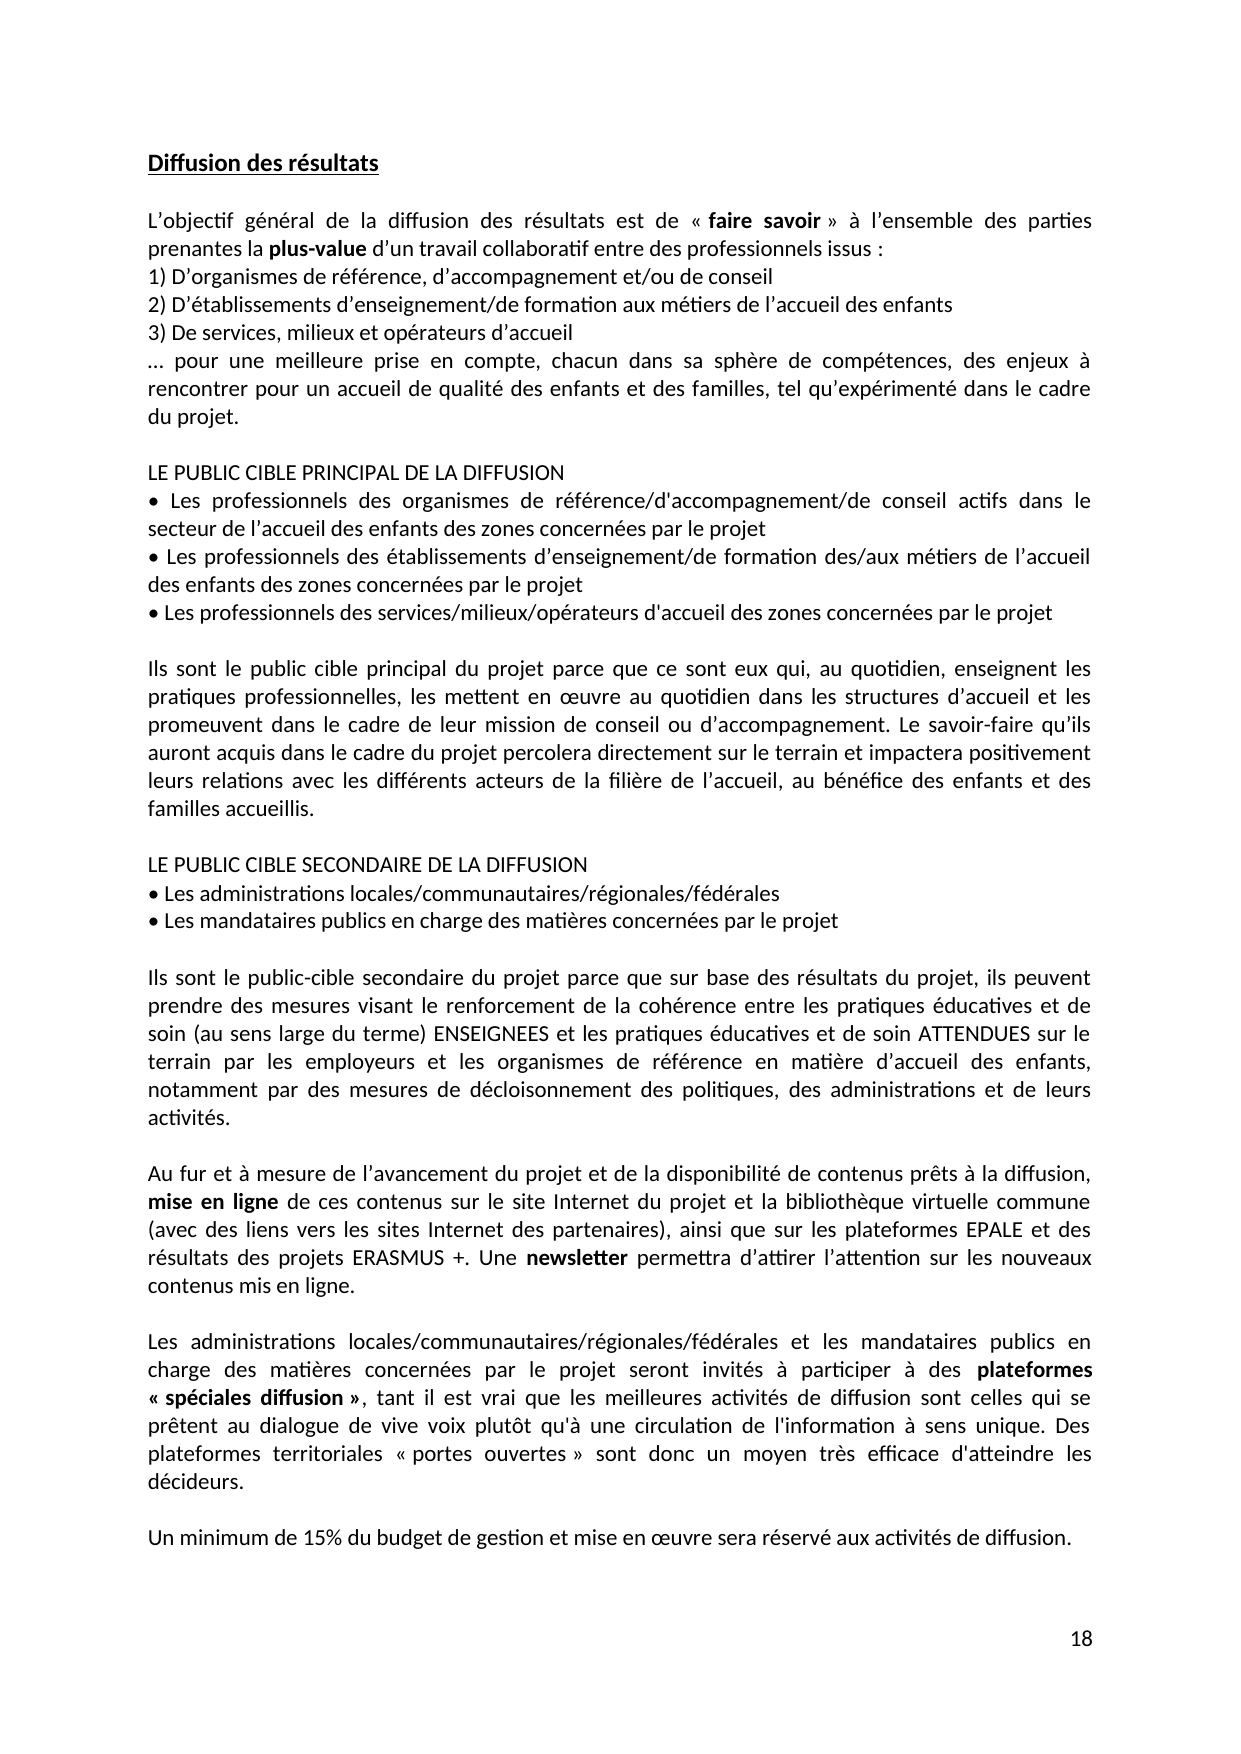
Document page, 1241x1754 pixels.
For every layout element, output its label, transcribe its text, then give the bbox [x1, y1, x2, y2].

text • Les administrations locales/communautaires/régionales/fédérales [148, 879, 1093, 907]
text LE PUBLIC CIBLE PRINCIPAL DE LA DIFFUSION [148, 458, 1093, 486]
text • Les mandataires publics en charge des matières concernées par le projet [148, 907, 1093, 935]
text … pour une meilleure prise en compte, chacun dans sa sphère de compétences, des enjeux à rencontrer pour un accueil de qualité des enfants et des familles, tel qu’expérimenté dans le cadre du projet. [148, 346, 1093, 430]
text Les administrations locales/communautaires/régionales/fédérales et les mandataires publics en charge des matières concernées par le projet seront invités à participer à des plateformes « spéciales diffusion », tant il est vrai que les meilleures activités de diffusion sont celles qui se prêtent au dialogue de vive voix plutôt qu'à une circulation de l'information à sens unique. Des plateformes territoriales « portes ouvertes » sont donc un moyen très efficace d'atteindre les décideurs. [148, 1327, 1093, 1495]
text Diffusion des résultats [148, 148, 1093, 178]
text 2) D’établissements d’enseignement/de formation aux métiers de l’accueil des enfants [148, 290, 1093, 318]
text • Les professionnels des établissements d’enseignement/de formation des/aux métiers de l’accueil des enfants des zones concernées par le projet [148, 542, 1093, 598]
text • Les professionnels des organismes de référence/d'accompagnement/de conseil actifs dans le secteur de l’accueil des enfants des zones concernées par le projet [148, 486, 1093, 542]
text 3) De services, milieux et opérateurs d’accueil [148, 318, 1093, 346]
text Au fur et à mesure de l’avancement du projet et de la disponibilité de contenus prêts à la diffusion, mise en ligne de ces contenus sur le site Internet du projet et la bibliothèque virtuelle commune (avec des liens vers les sites Internet des partenaires), ainsi que sur les plateformes EPALE et des résultats des projets ERASMUS +. Une newsletter permettra d’attirer l’attention sur les nouveaux contenus mis en ligne. [148, 1159, 1093, 1299]
text • Les professionnels des services/milieux/opérateurs d'accueil des zones concernées par le projet [148, 598, 1093, 626]
text LE PUBLIC CIBLE SECONDAIRE DE LA DIFFUSION [148, 851, 1093, 879]
text Un minimum de 15% du budget de gestion et mise en œuvre sera réservé aux activités de diffusion. [148, 1523, 1093, 1551]
text Ils sont le public cible principal du projet parce que ce sont eux qui, au quotidien, enseignent les pratiques professionnelles, les mettent en œuvre au quotidien dans les structures d’accueil et les promeuvent dans le cadre de leur mission de conseil ou d’accompagnement. Le savoir-faire qu’ils auront acquis dans le cadre du projet percolera directement sur le terrain et impactera positivement leurs relations avec les différents acteurs de la filière de l’accueil, au bénéfice des enfants et des familles accueillis. [148, 654, 1093, 823]
text 1) D’organismes de référence, d’accompagnement et/ou de conseil [148, 262, 1093, 290]
text L’objectif général de la diffusion des résultats est de « faire savoir » à l’ensemble des parties prenantes la plus-value d’un travail collaboratif entre des professionnels issus : [148, 206, 1093, 262]
text Ils sont le public-cible secondaire du projet parce que sur base des résultats du projet, ils peuvent prendre des mesures visant le renforcement de la cohérence entre les pratiques éducatives et de soin (au sens large du terme) ENSEIGNEES et les pratiques éducatives et de soin ATTENDUES sur le terrain par les employeurs et les organismes de référence en matière d’accueil des enfants, notamment par des mesures de décloisonnement des politiques, des administrations et de leurs activités. [148, 963, 1093, 1131]
